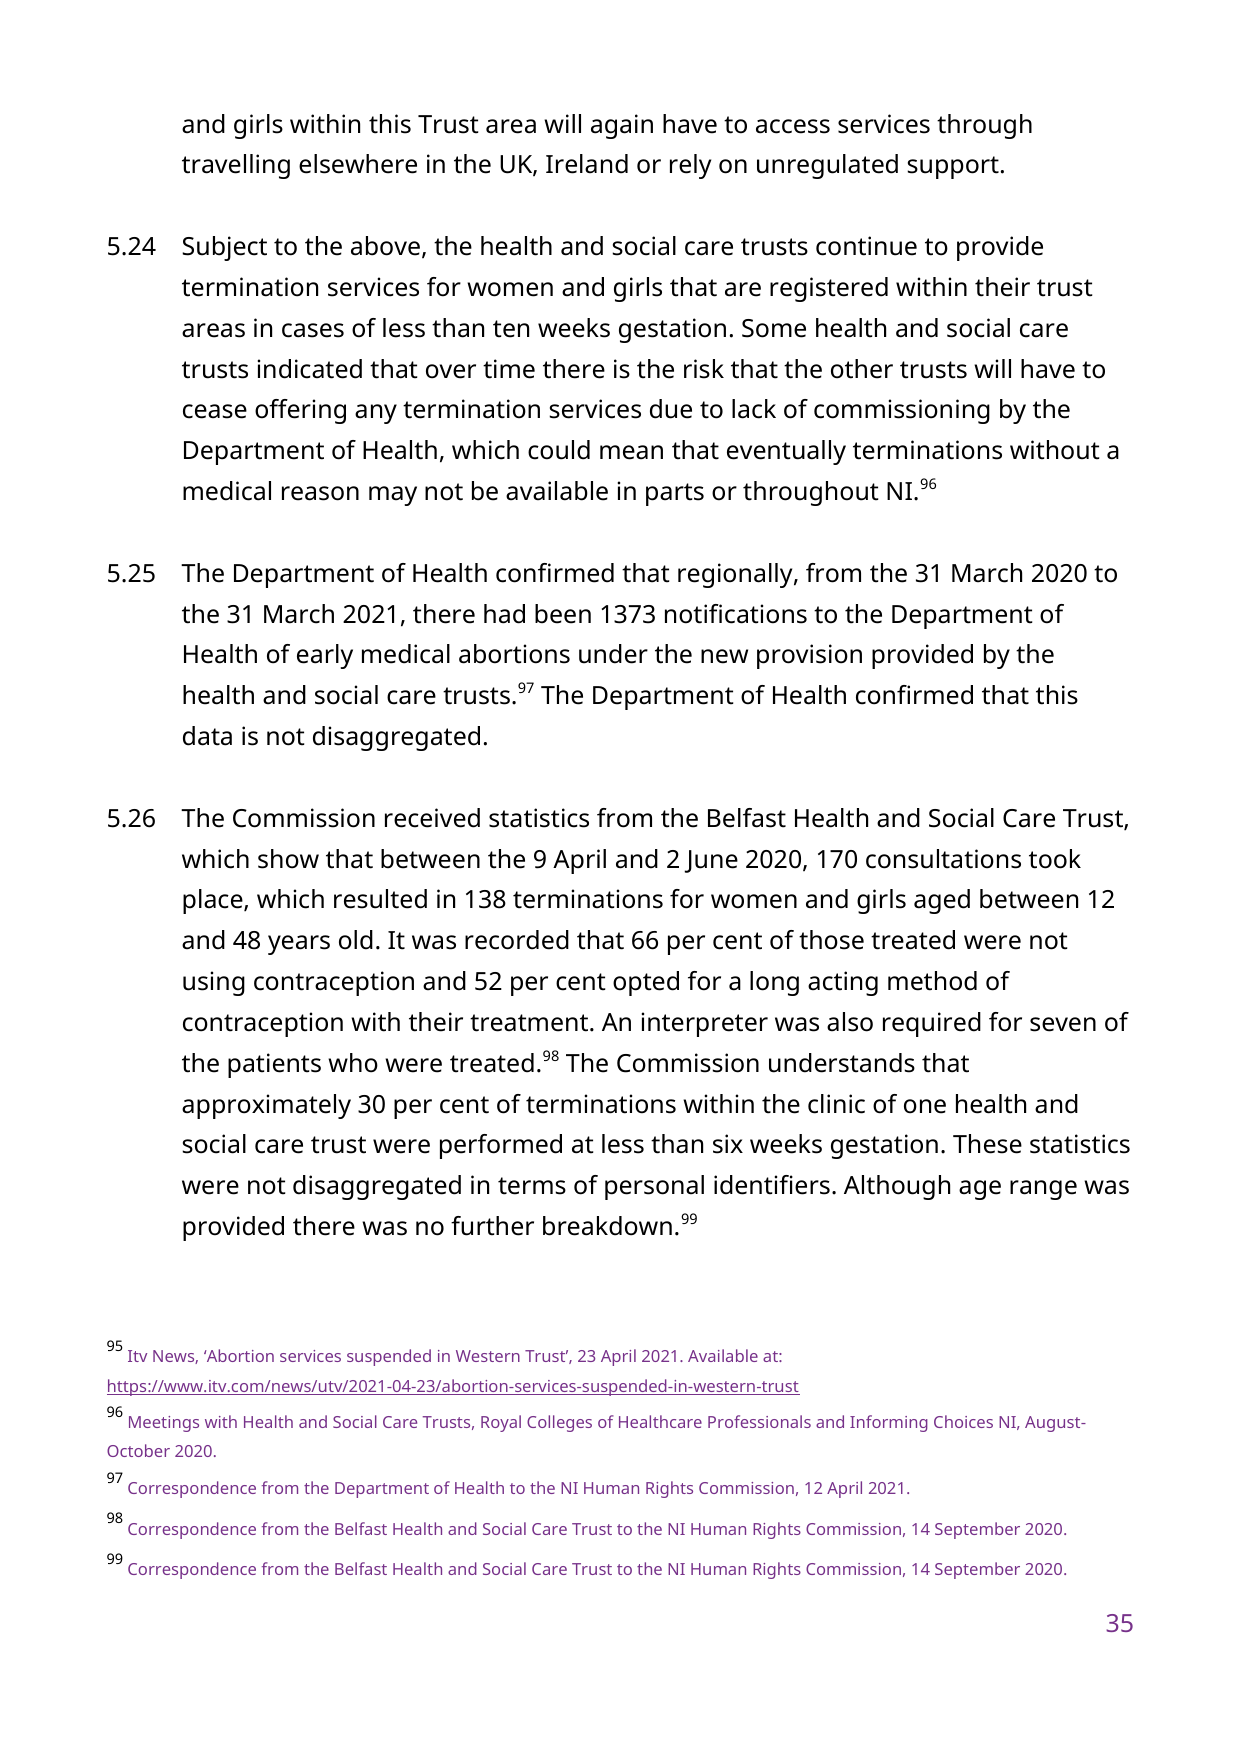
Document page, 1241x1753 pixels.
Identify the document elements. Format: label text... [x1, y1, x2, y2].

list Subject to the above, the health and social care trusts continue to provide termination services for women and girls that are registered within their trust areas in cases of less than ten weeks gestation. Some health and social care trusts indicated that over time there is the risk that the other trusts will have to cease offering any termination services due to lack of commissioning by the Department of Health, which could mean that eventually terminations without a medical reason may not be available in parts or throughout NI. [106, 229, 1134, 508]
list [106, 106, 1134, 181]
list The Department of Health confirmed that regionally, from the 31 March 2020 to the 31 March 2021, there had been 1373 notifications to the Department of Health of early medical abortions under the new provision provided by the health and social care trusts. The Department of Health confirmed that this data is not disaggregated. [106, 556, 1134, 753]
list The Commission received statistics from the Belfast Health and Social Care Trust, which show that between the 9 April and 2 June 2020, 170 consultations took place, which resulted in 138 terminations for women and girls aged between 12 and 48 years old. It was recorded that 66 per cent of those treated were not using contraception and 52 per cent opted for a long acting method of contraception with their treatment. An interpreter was also required for seven of the patients who were treated. The Commission understands that approximately 30 per cent of terminations within the clinic of one health and social care trust were performed at less than six weeks gestation. These statistics were not disaggregated in terms of personal identifiers. Although age range was provided there was no further breakdown. [106, 801, 1134, 1243]
